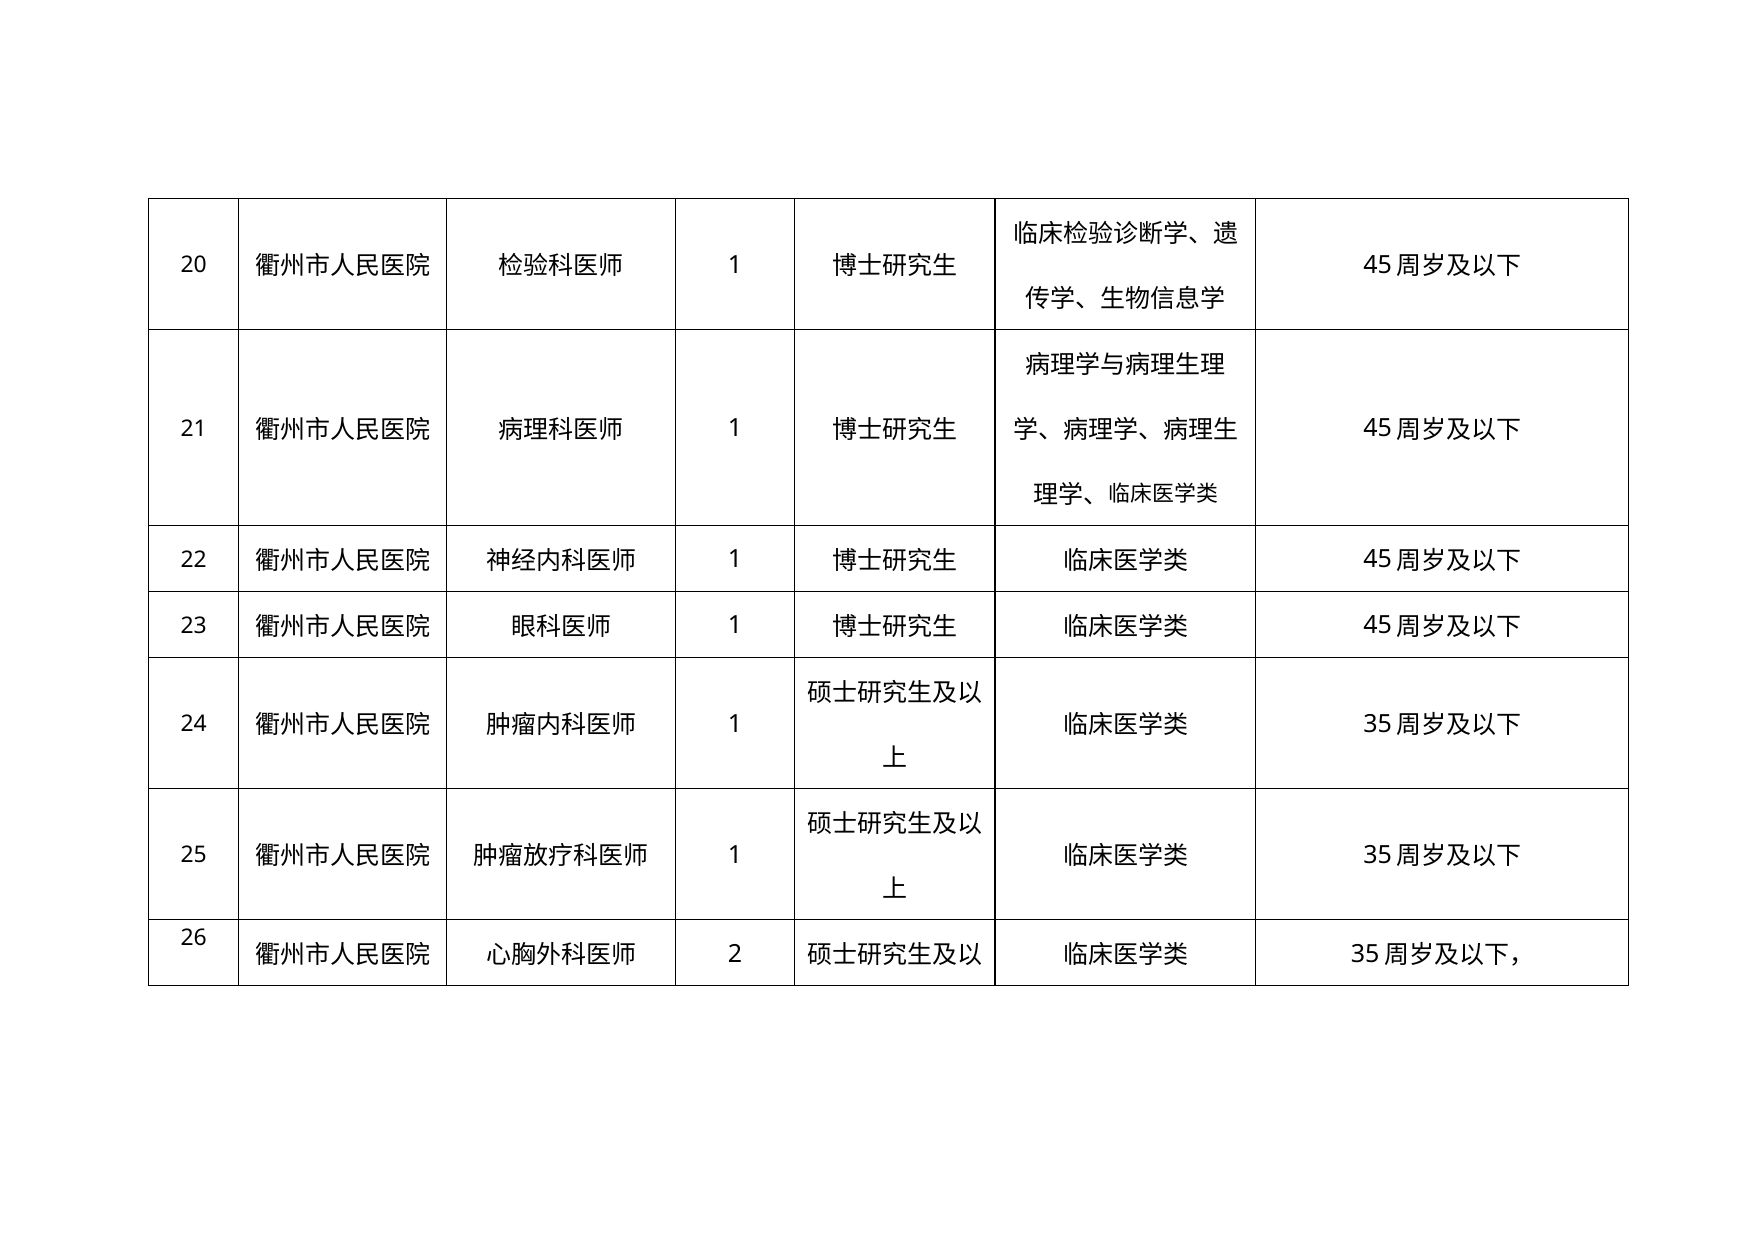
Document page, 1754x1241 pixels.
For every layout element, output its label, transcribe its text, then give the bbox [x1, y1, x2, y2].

table_cell 临床医学类 [996, 789, 1255, 919]
table_cell 26 [149, 920, 238, 985]
table_cell 24 [149, 658, 238, 788]
table_cell 1 [676, 526, 794, 591]
table_cell 21 [149, 330, 238, 525]
table_cell 衢州市人民医院 [239, 592, 446, 657]
table_cell 临床医学类 [996, 920, 1255, 985]
table_cell 博士研究生 [795, 199, 994, 329]
table_cell 肿瘤内科医师 [447, 658, 675, 788]
table_cell 25 [149, 789, 238, 919]
table_cell 1 [676, 592, 794, 657]
table_cell 45周岁及以下 [1256, 592, 1628, 657]
table_cell 博士研究生 [795, 526, 994, 591]
table_cell 衢州市人民医院 [239, 658, 446, 788]
table_cell 临床医学类 [996, 658, 1255, 788]
table_cell 35周岁及以下， [1256, 920, 1628, 985]
table_cell 23 [149, 592, 238, 657]
table_cell 22 [149, 526, 238, 591]
table_cell 衢州市人民医院 [239, 789, 446, 919]
table_cell 检验科医师 [447, 199, 675, 329]
table_cell 神经内科医师 [447, 526, 675, 591]
table_cell 临床医学类 [996, 592, 1255, 657]
table_cell 临床医学类 [996, 526, 1255, 591]
table_cell 硕士研究生及以上 [795, 789, 994, 919]
table_cell 博士研究生 [795, 330, 994, 525]
table_cell 45周岁及以下 [1256, 199, 1628, 329]
table_cell 硕士研究生及以上 [795, 920, 994, 985]
table_cell 1 [676, 199, 794, 329]
table_cell 衢州市人民医院 [239, 526, 446, 591]
table_cell 病理学与病理生理学、病理学、病理生理学、临床医学类 [996, 330, 1255, 525]
table_cell 衢州市人民医院 [239, 920, 446, 985]
table_cell 35周岁及以下 [1256, 658, 1628, 788]
table_cell 1 [676, 789, 794, 919]
table_cell 肿瘤放疗科医师 [447, 789, 675, 919]
table_cell 眼科医师 [447, 592, 675, 657]
table_cell 病理科医师 [447, 330, 675, 525]
table_cell 45周岁及以下 [1256, 330, 1628, 525]
table_cell 45周岁及以下 [1256, 526, 1628, 591]
table_cell 35周岁及以下 [1256, 789, 1628, 919]
table_cell 心胸外科医师 [447, 920, 675, 985]
table_cell 2 [676, 920, 794, 985]
table_cell 20 [149, 199, 238, 329]
table_cell 衢州市人民医院 [239, 330, 446, 525]
table_cell 博士研究生 [795, 592, 994, 657]
table_cell 衢州市人民医院 [239, 199, 446, 329]
table_cell 1 [676, 330, 794, 525]
table_cell 1 [676, 658, 794, 788]
table_cell 硕士研究生及以上 [795, 658, 994, 788]
table_cell 临床检验诊断学、遗传学、生物信息学 [996, 199, 1255, 329]
